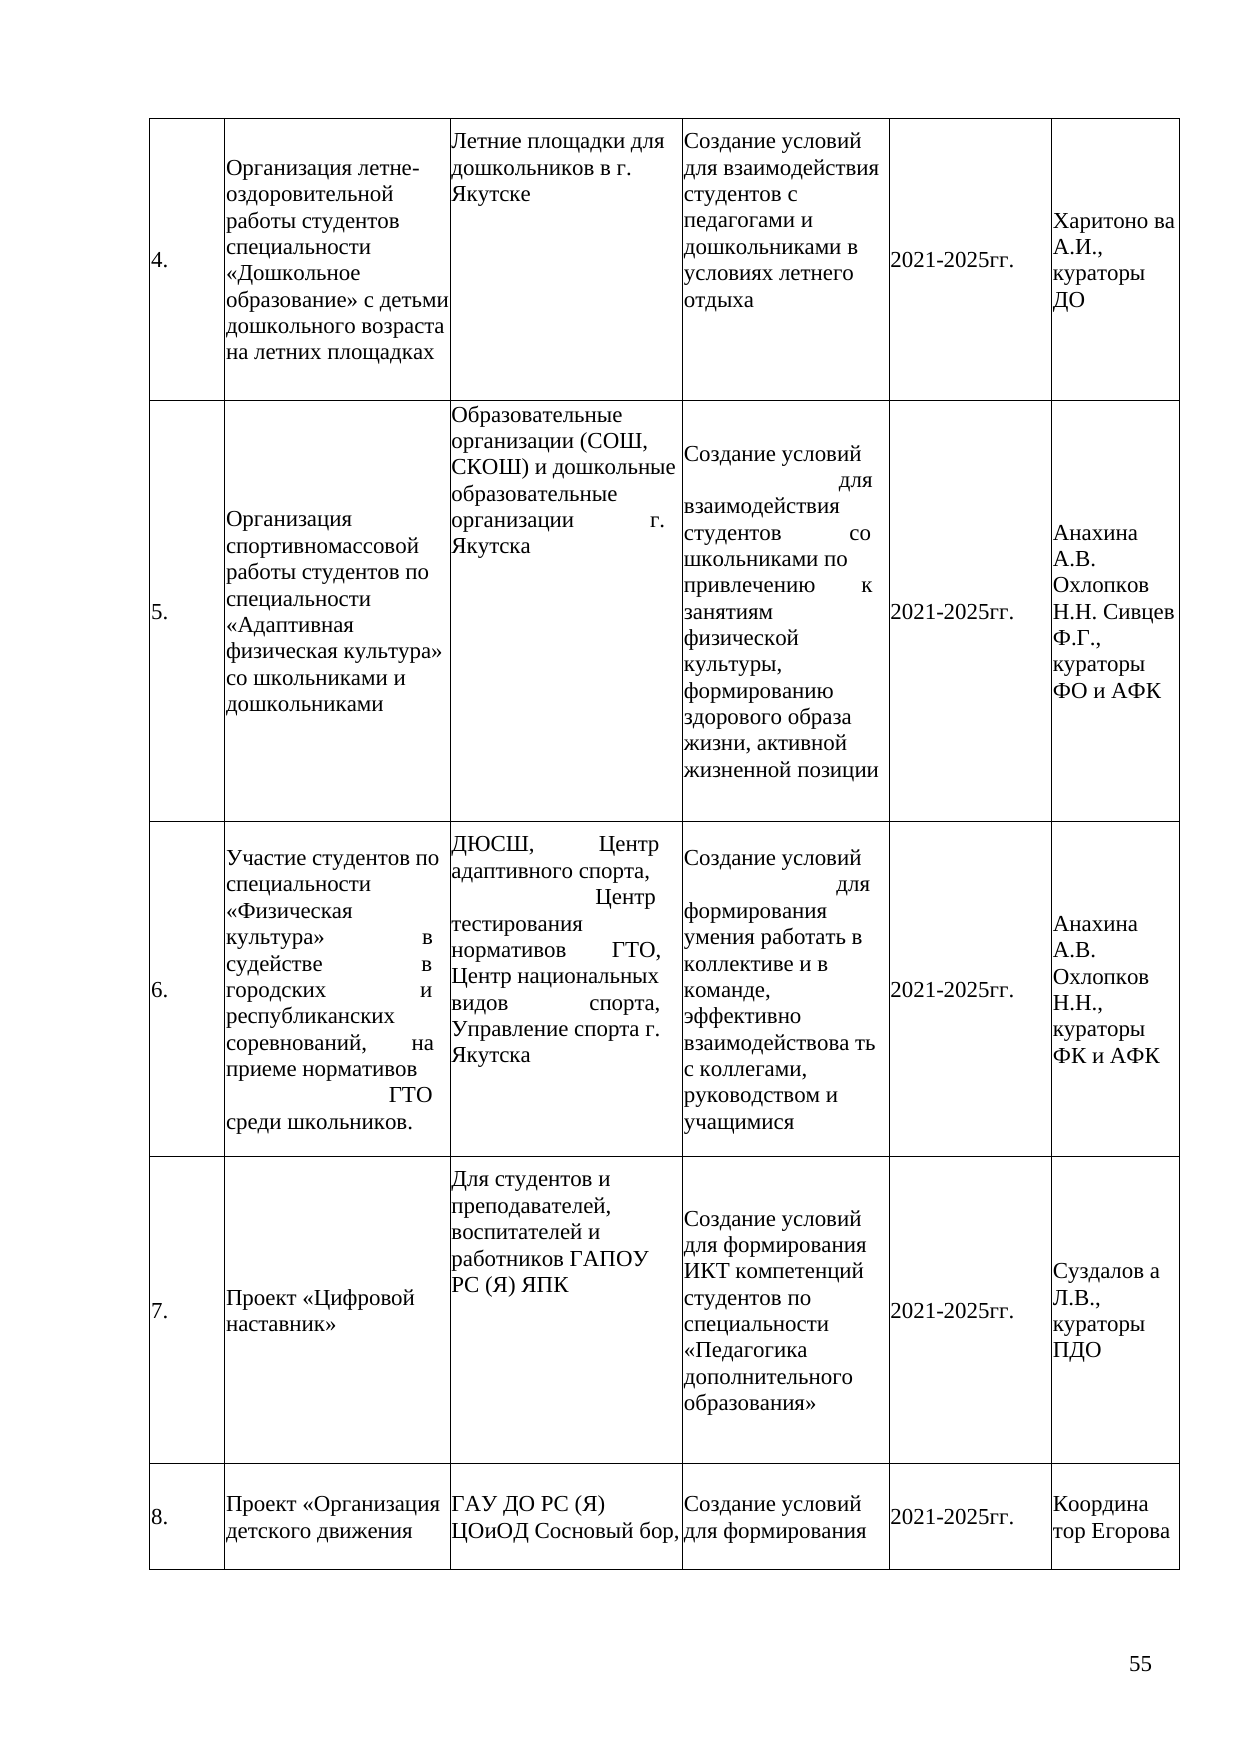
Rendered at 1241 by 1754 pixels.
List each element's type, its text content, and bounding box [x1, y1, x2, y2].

table_cell Создание условий для формирования ИКТ компетенций студентов по специальности «Педагогика дополнительного образования» [683, 1157, 889, 1463]
table_header 4. [150, 119, 224, 400]
table_cell 7. [150, 1157, 224, 1463]
table_cell Координа тор Егорова [1052, 1464, 1179, 1569]
table_header 2021-2025гг. [890, 119, 1051, 400]
table_header Организация летнеоздоровительной работы студентов специальности «Дошкольное образование» с детьми дошкольного возраста на летних площадках [225, 119, 450, 400]
table_cell Анахина А.В. Охлопков Н.Н. Сивцев Ф.Г., кураторы ФО и АФК [1052, 401, 1179, 821]
table_cell Образовательные организации (СОШ, СКОШ) и дошкольные образовательные организации г. Якутска [451, 401, 682, 821]
table_cell 8. [150, 1464, 224, 1569]
table_cell Создание условий для формирования умения работать в коллективе и в команде, эффективно взаимодействова ть с коллегами, руководством и учащимися [683, 822, 889, 1156]
table_cell 5. [150, 401, 224, 821]
table_cell 2021-2025гг. [890, 1157, 1051, 1463]
table_cell Суздалов а Л.В., кураторы ПДО [1052, 1157, 1179, 1463]
table_cell 2021-2025гг. [890, 401, 1051, 821]
table_header Летние площадки для дошкольников в г. Якутске [451, 119, 682, 400]
table_cell Создание условий для формирования [683, 1464, 889, 1569]
table_cell Проект «Цифровой наставник» [225, 1157, 450, 1463]
table_cell 6. [150, 822, 224, 1156]
table_header Харитоно ва А.И., кураторы ДО [1052, 119, 1179, 400]
table_cell Создание условий для взаимодействия студентов со школьниками по привлечению к занятиям физической культуры, формированию здорового образа жизни, активной жизненной позиции [683, 401, 889, 821]
table_cell Для студентов и преподавателей, воспитателей и работников ГАПОУ РС (Я) ЯПК [451, 1157, 682, 1463]
table_cell Анахина А.В. Охлопков Н.Н., кураторы ФК и АФК [1052, 822, 1179, 1156]
table_cell Участие студентов по специальности «Физическая культура» в судействе в городских и республиканских соревнований, на приеме нормативов ГТО среди школьников. [225, 822, 450, 1156]
table_cell 2021-2025гг. [890, 822, 1051, 1156]
table_cell 2021-2025гг. [890, 1464, 1051, 1569]
table_header Создание условий для взаимодействия студентов с педагогами и дошкольниками в условиях летнего отдыха [683, 119, 889, 400]
table_cell ДЮСШ, Центр адаптивного спорта, Центр тестирования нормативов ГТО, Центр национальных видов спорта, Управление спорта г. Якутска [451, 822, 682, 1156]
table_cell Организация спортивномассовой работы студентов по специальности «Адаптивная физическая культура» со школьниками и дошкольниками [225, 401, 450, 821]
table_cell Проект «Организация детского движения [225, 1464, 450, 1569]
table_cell ГАУ ДО РС (Я) ЦОиОД Сосновый бор, [451, 1464, 682, 1569]
